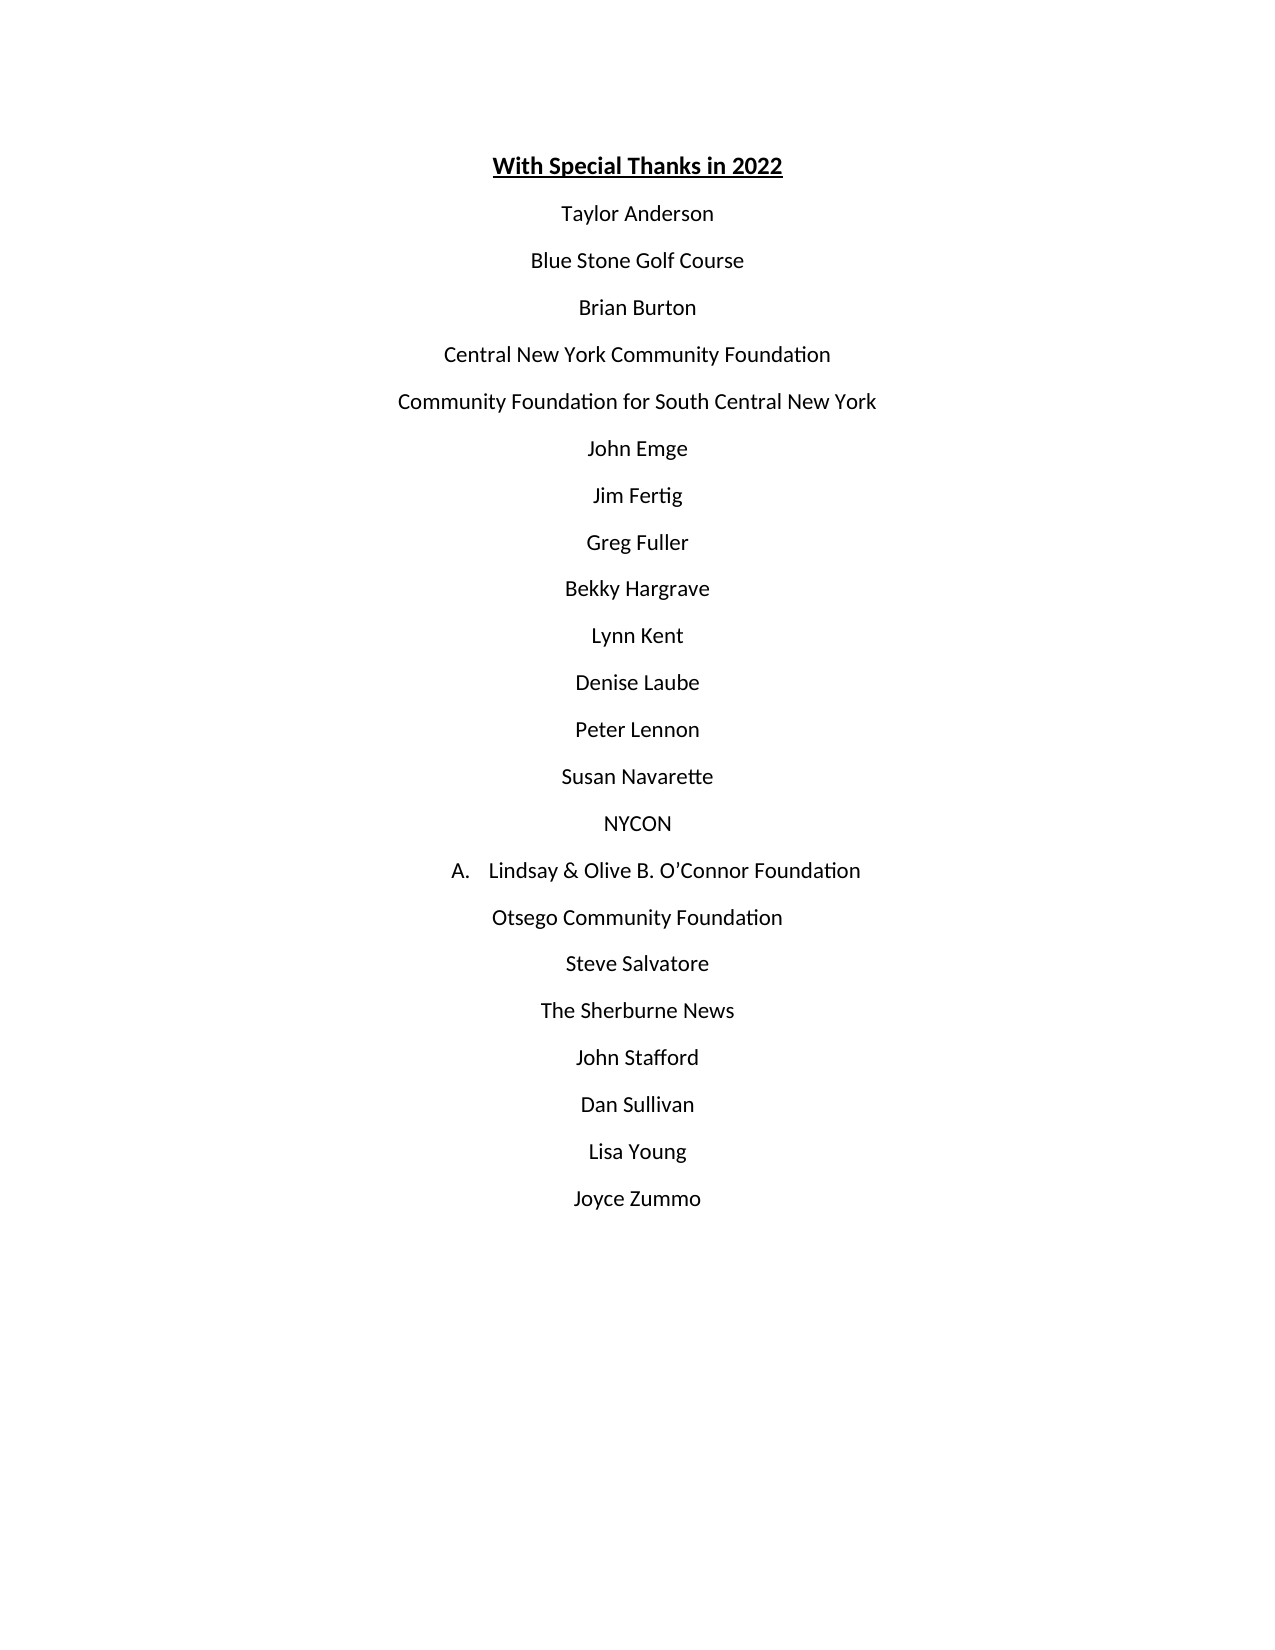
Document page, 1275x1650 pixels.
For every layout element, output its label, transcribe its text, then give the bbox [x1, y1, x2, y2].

subtitle Lindsay & Olive B. O’Connor Foundation [187, 856, 1125, 884]
subtitle Taylor Anderson [150, 199, 1125, 228]
subtitle With Special Thanks in 2022 [150, 150, 1125, 181]
subtitle Peter Lennon [150, 715, 1125, 743]
subtitle John Stafford [150, 1043, 1125, 1071]
subtitle Central New York Community Foundation [150, 340, 1125, 368]
subtitle Steve Salvatore [150, 949, 1125, 978]
subtitle John Emge [150, 434, 1125, 462]
subtitle Bekky Hargrave [150, 574, 1125, 603]
subtitle Community Foundation for South Central New York [150, 387, 1125, 415]
subtitle Otsego Community Foundation [150, 903, 1125, 931]
subtitle Dan Sullivan [150, 1090, 1125, 1118]
subtitle Denise Laube [150, 668, 1125, 696]
subtitle Blue Stone Golf Course [150, 246, 1125, 274]
subtitle Jim Fertig [150, 481, 1125, 509]
subtitle Susan Navarette [150, 762, 1125, 790]
subtitle Brian Burton [150, 293, 1125, 321]
subtitle The Sherburne News [150, 996, 1125, 1024]
subtitle Lynn Kent [150, 621, 1125, 649]
subtitle Joyce Zummo [150, 1184, 1125, 1212]
subtitle Lisa Young [150, 1137, 1125, 1165]
subtitle NYCON [150, 809, 1125, 837]
subtitle Greg Fuller [150, 528, 1125, 556]
